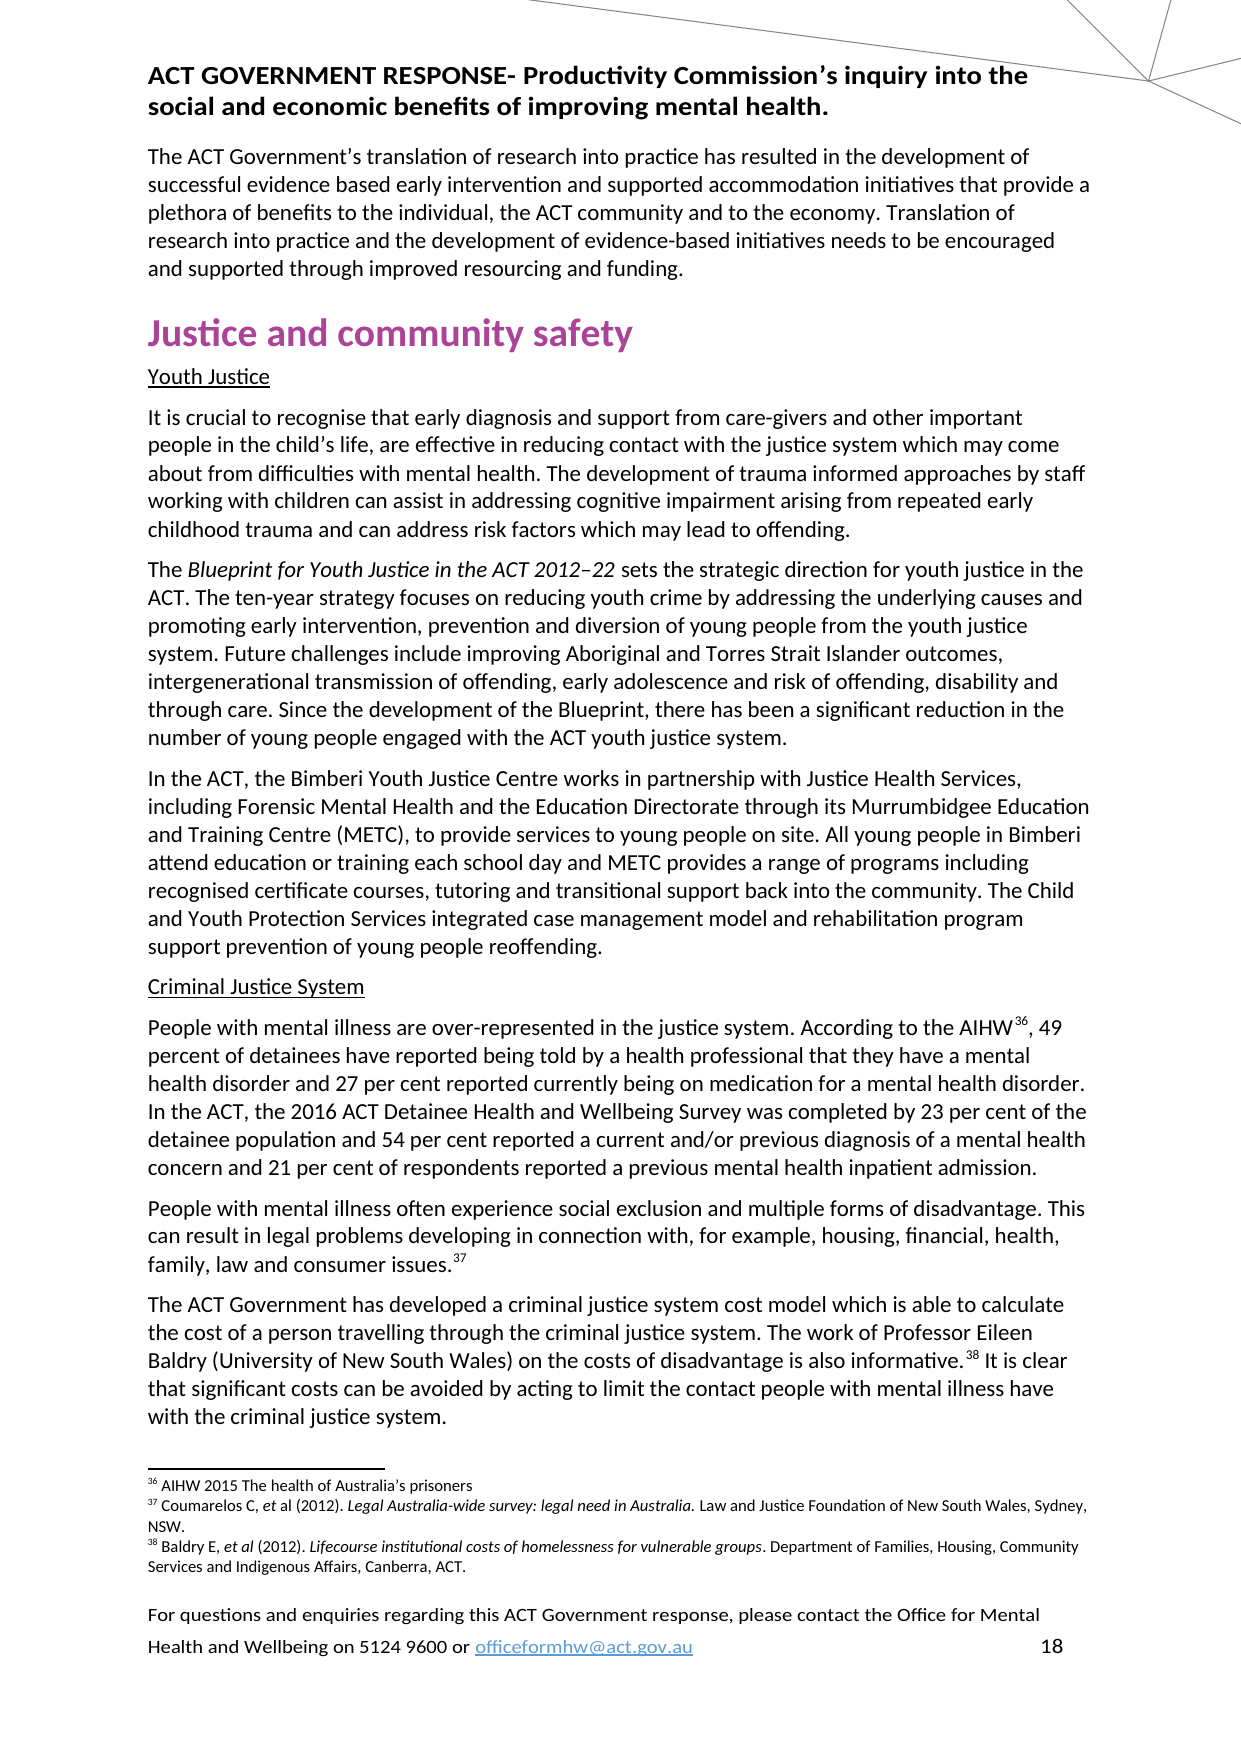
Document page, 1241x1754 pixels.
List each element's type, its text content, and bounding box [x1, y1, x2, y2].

subtitle Justice and community safety [148, 307, 1092, 356]
text Youth Justice [148, 362, 1092, 390]
text People with mental illness are over-represented in the justice system. According to the AIHW, 49 percent of detainees have reported being told by a health professional that they have a mental health disorder and 27 per cent reported currently being on medication for a mental health disorder. In the ACT, the 2016 ACT Detainee Health and Wellbeing Survey was completed by 23 per cent of the detainee population and 54 per cent reported a current and/or previous diagnosis of a mental health concern and 21 per cent of respondents reported a previous mental health inpatient admission. [148, 1013, 1092, 1181]
text Criminal Justice System [148, 972, 1092, 1001]
text The ACT Government’s translation of research into practice has resulted in the development of successful evidence based early intervention and supported accommodation initiatives that provide a plethora of benefits to the individual, the ACT community and to the economy. Translation of research into practice and the development of evidence-based initiatives needs to be encouraged and supported through improved resourcing and funding. [148, 142, 1092, 282]
text The ACT Government has developed a criminal justice system cost model which is able to calculate the cost of a person travelling through the criminal justice system. The work of Professor Eileen Baldry (University of New South Wales) on the costs of disadvantage is also informative. It is clear that significant costs can be avoided by acting to limit the contact people with mental illness have with the criminal justice system. [148, 1290, 1092, 1430]
text People with mental illness often experience social exclusion and multiple forms of disadvantage. This can result in legal problems developing in connection with, for example, housing, financial, health, family, law and consumer issues. [148, 1194, 1092, 1278]
text In the ACT, the Bimberi Youth Justice Centre works in partnership with Justice Health Services, including Forensic Mental Health and the Education Directorate through its Murrumbidgee Education and Training Centre (METC), to provide services to young people on site. All young people in Bimberi attend education or training each school day and METC provides a range of programs including recognised certificate courses, tutoring and transitional support back into the community. The Child and Youth Protection Services integrated case management model and rehabilitation program support prevention of young people reoffending. [148, 764, 1092, 960]
text The Blueprint for Youth Justice in the ACT 2012–22 sets the strategic direction for youth justice in the ACT. The ten-year strategy focuses on reducing youth crime by addressing the underlying causes and promoting early intervention, prevention and diversion of young people from the youth justice system. Future challenges include improving Aboriginal and Torres Strait Islander outcomes, intergenerational transmission of offending, early adolescence and risk of offending, disability and through care. Since the development of the Blueprint, there has been a significant reduction in the number of young people engaged with the ACT youth justice system. [148, 555, 1092, 751]
text It is crucial to recognise that early diagnosis and support from care-givers and other important people in the child’s life, are effective in reducing contact with the justice system which may come about from difficulties with mental health. The development of trauma informed approaches by staff working with children can assist in addressing cognitive impairment arising from repeated early childhood trauma and can address risk factors which may lead to offending. [148, 403, 1092, 543]
